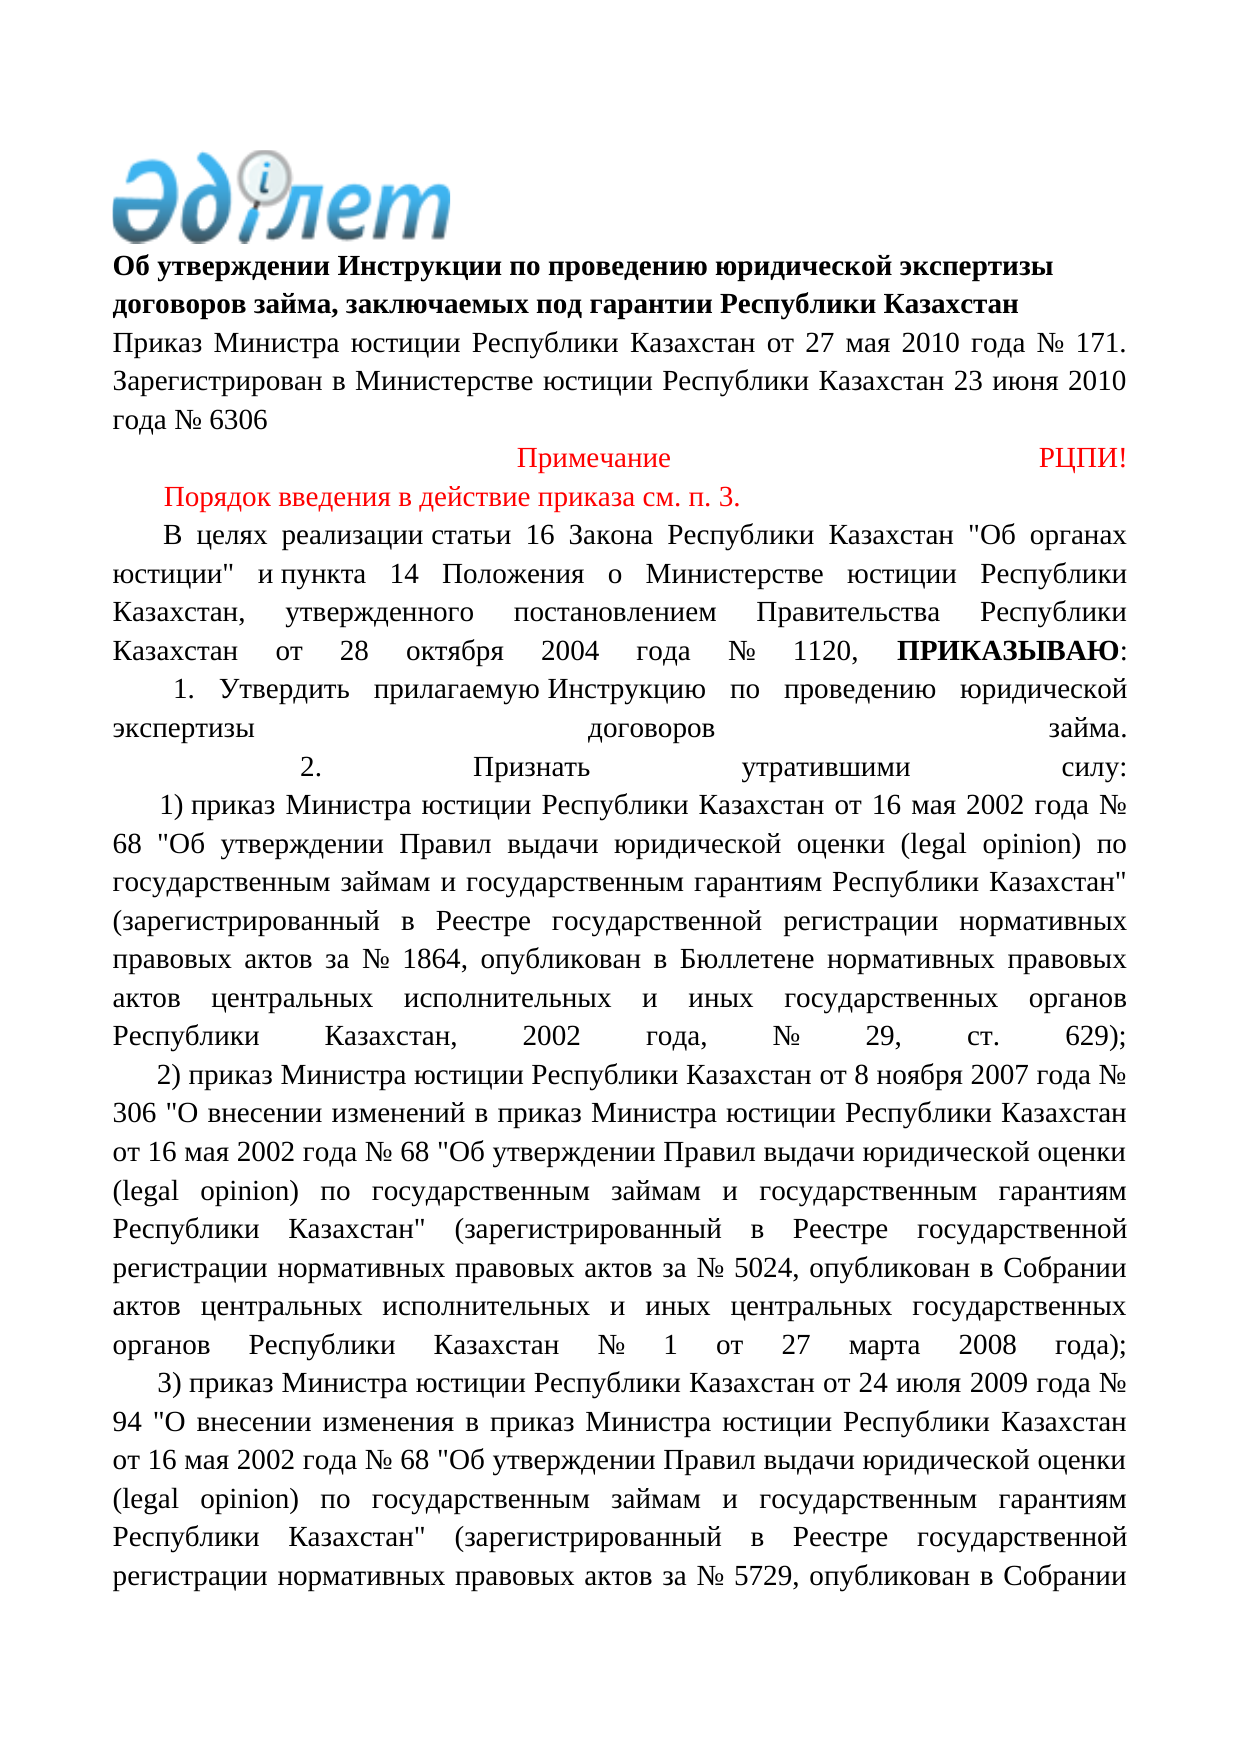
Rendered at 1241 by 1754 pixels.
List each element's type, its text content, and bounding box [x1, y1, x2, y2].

picture [112, 150, 451, 244]
text Приказ Министра юстиции Республики Казахстан от 27 мая 2010 года № 171. Зарегистрирован в Министерстве юстиции Республики Казахстан 23 июня 2010 года № 6306 [112, 325, 1128, 435]
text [112, 517, 1128, 1592]
text Примечание РЦПИ! Порядок введения в действие приказа см. п. 3. [112, 440, 1128, 512]
text Об утверждении Инструкции по проведению юридической экспертизы договоров займа, заключаемых под гарантии Республики Казахстан [112, 248, 1128, 320]
